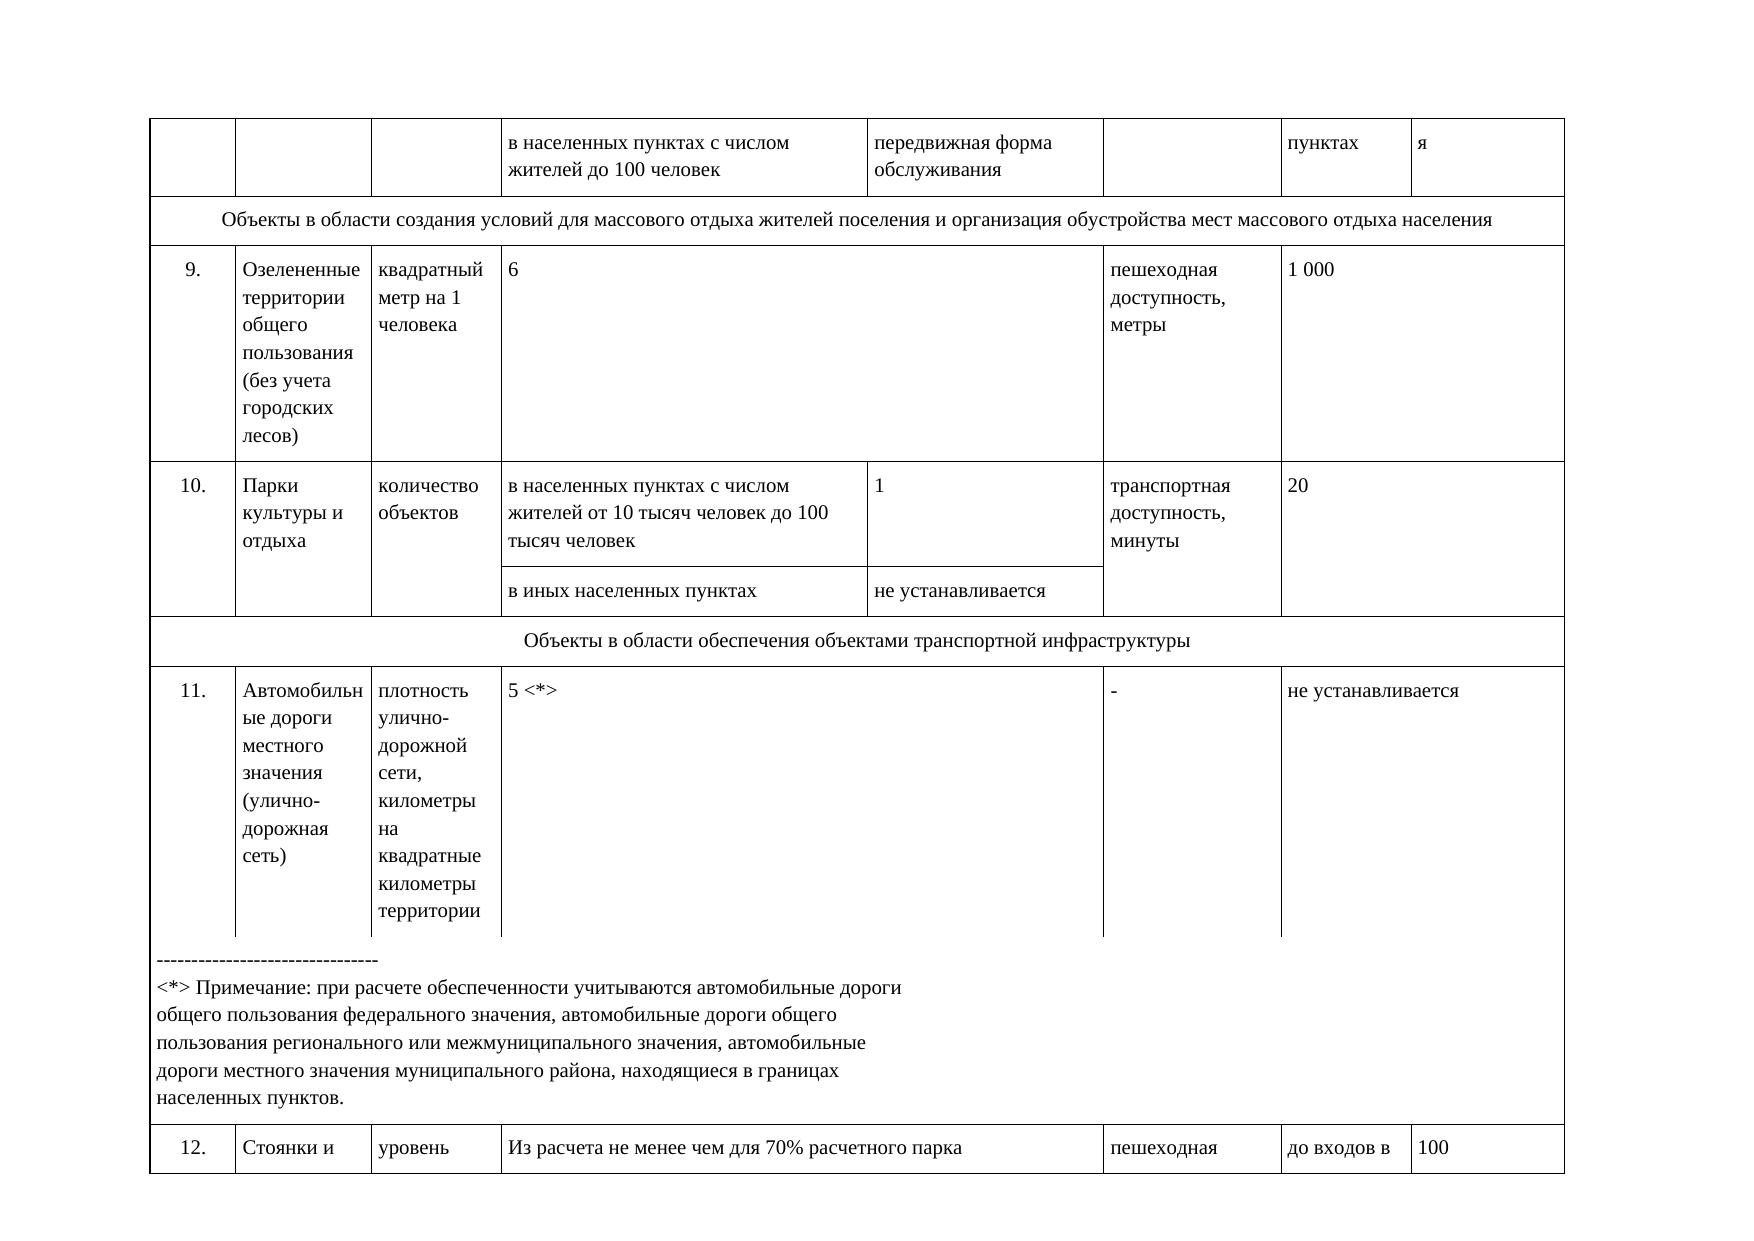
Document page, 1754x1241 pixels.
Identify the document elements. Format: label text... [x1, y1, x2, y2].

table_cell 100 [1412, 1125, 1564, 1173]
table_cell 10. [151, 462, 235, 616]
table_cell 1 [868, 462, 1103, 566]
table_cell 1 000 [1282, 246, 1564, 461]
table_cell 11. [151, 667, 235, 937]
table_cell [236, 1125, 371, 1173]
table_cell квадратный метр на 1 человека [372, 246, 501, 461]
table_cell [1282, 119, 1411, 196]
table_cell 20 [1282, 462, 1564, 616]
table_cell не устанавливается [1412, 119, 1564, 196]
table_cell Парки культуры и отдыха [236, 462, 371, 616]
table_cell передвижная форма обслуживания [868, 119, 1103, 196]
table_cell Объекты в области обеспечения объектами транспортной инфраструктуры [151, 617, 1564, 666]
table_cell в населенных пунктах с числом жителей до 100 человек [502, 119, 867, 196]
table_cell - [1104, 667, 1281, 937]
table_cell в иных населенных пунктах [502, 567, 867, 616]
table_cell транспортная доступность, минуты [1104, 462, 1281, 616]
table_cell пешеходная доступность, метры [1104, 246, 1281, 461]
table_cell 6 [502, 246, 1103, 461]
table_cell количество объектов [372, 462, 501, 616]
table_cell в населенных пунктах с числом жителей от 10 тысяч человек до 100 тысяч человек [502, 462, 867, 566]
table_cell 5 <*> [502, 667, 1103, 937]
table_cell Автомобильные дороги местного значения (улично-дорожная сеть) [236, 667, 371, 937]
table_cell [372, 1125, 501, 1173]
table_cell Озелененные территории общего пользования (без учета городских лесов) [236, 246, 371, 461]
table_cell не устанавливается [1282, 667, 1564, 937]
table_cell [1282, 1125, 1411, 1173]
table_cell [502, 1125, 1103, 1173]
table_cell Объекты в области создания условий для массового отдыха жителей поселения и организация обустройства мест массового отдыха населения [151, 197, 1564, 245]
table_cell 12. [151, 1125, 235, 1173]
table_cell не устанавливается [868, 567, 1103, 616]
table_cell -------------------------------- <*> Примечание: при расчете обеспеченности учитываются автомобильные дороги общего пользования федерального значения, автомобильные дороги общего пользования регионального или межмуниципального значения, автомобильные дороги местного значения муниципального района, находящиеся в границах населенных пунктов. [151, 937, 1564, 1123]
table_cell 9. [151, 246, 235, 461]
table_cell плотность улично-дорожной сети, километры на квадратные километры территории [372, 667, 501, 937]
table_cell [1104, 1125, 1281, 1173]
